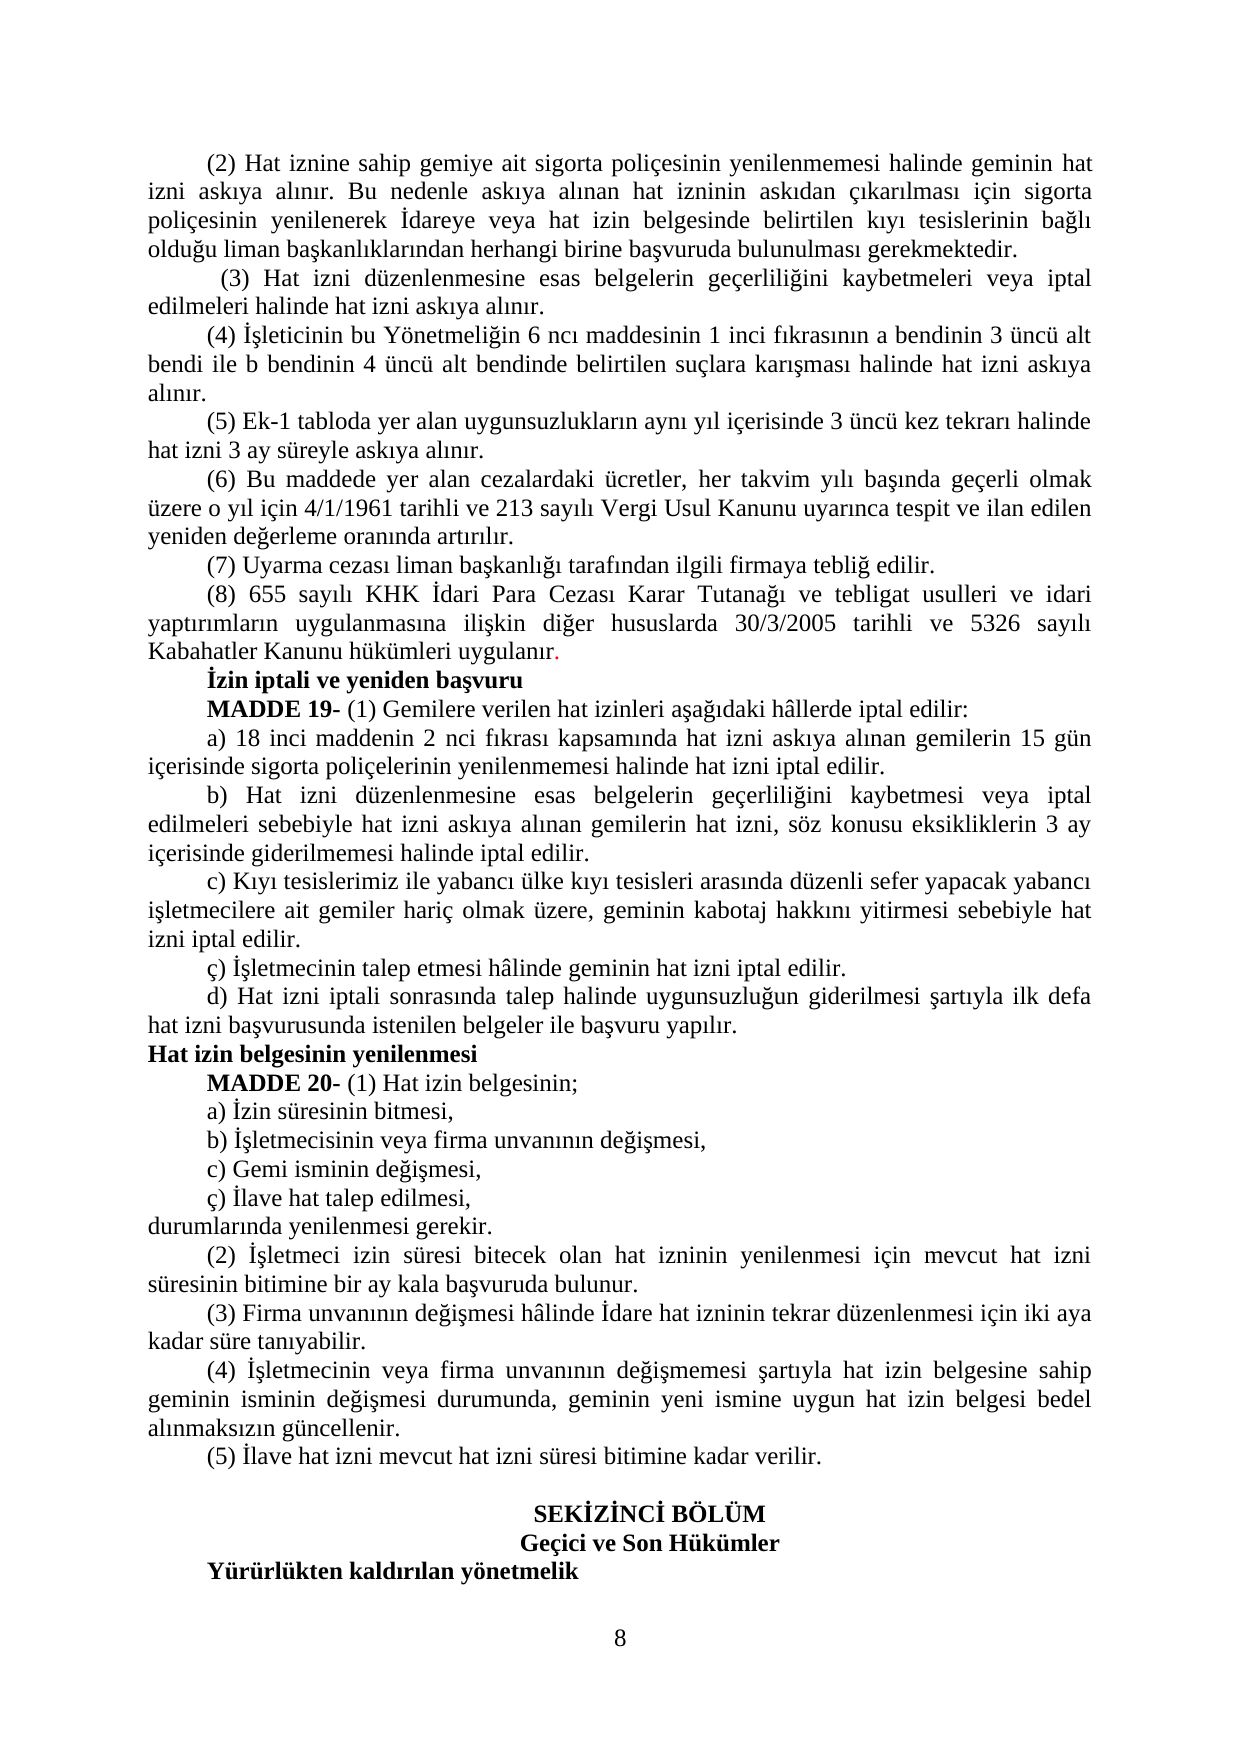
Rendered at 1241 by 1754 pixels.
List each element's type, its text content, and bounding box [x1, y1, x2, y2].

text (8) 655 sayılı KHK İdari Para Cezası Karar Tutanağı ve tebligat usulleri ve idari yaptırımların uygulanmasına ilişkin diğer hususlarda 30/3/2005 tarihli ve 5326 sayılı Kabahatler Kanunu hükümleri uygulanır. [148, 579, 1093, 665]
text ç) İşletmecinin talep etmesi hâlinde geminin hat izni iptal edilir. [148, 953, 1093, 981]
text a) İzin süresinin bitmesi, [148, 1096, 1093, 1125]
text ç) İlave hat talep edilmesi, [148, 1183, 1093, 1211]
text b) Hat izni düzenlenmesine esas belgelerin geçerliliğini kaybetmesi veya iptal edilmeleri sebebiyle hat izni askıya alınan gemilerin hat izni, söz konusu eksikliklerin 3 ay içerisinde giderilmemesi halinde iptal edilir. [148, 780, 1093, 866]
text Geçici ve Son Hükümler [148, 1528, 1093, 1556]
text (2) Hat iznine sahip gemiye ait sigorta poliçesinin yenilenmemesi halinde geminin hat izni askıya alınır. Bu nedenle askıya alınan hat izninin askıdan çıkarılması için sigorta poliçesinin yenilenerek İdareye veya hat izin belgesinde belirtilen kıyı tesislerinin bağlı olduğu liman başkanlıklarından herhangi birine başvuruda bulunulması gerekmektedir. [148, 148, 1093, 263]
text Yürürlükten kaldırılan yönetmelik [148, 1556, 1093, 1585]
text (4) İşletmecinin veya firma unvanının değişmemesi şartıyla hat izin belgesine sahip geminin isminin değişmesi durumunda, geminin yeni ismine uygun hat izin belgesi bedel alınmaksızın güncellenir. [148, 1355, 1093, 1441]
text (4) İşleticinin bu Yönetmeliğin 6 ncı maddesinin 1 inci fıkrasının a bendinin 3 üncü alt bendi ile b bendinin 4 üncü alt bendinde belirtilen suçlara karışması halinde hat izni askıya alınır. [148, 320, 1093, 406]
text Hat izin belgesinin yenilenmesi [148, 1039, 1093, 1068]
text durumlarında yenilenmesi gerekir. [148, 1211, 1093, 1240]
text (5) Ek-1 tabloda yer alan uygunsuzlukların aynı yıl içerisinde 3 üncü kez tekrarı halinde hat izni 3 ay süreyle askıya alınır. [148, 406, 1093, 464]
text SEKİZİNCİ BÖLÜM [148, 1499, 1093, 1528]
text (3) Hat izni düzenlenmesine esas belgelerin geçerliliğini kaybetmeleri veya iptal edilmeleri halinde hat izni askıya alınır. [148, 263, 1093, 320]
text (7) Uyarma cezası liman başkanlığı tarafından ilgili firmaya tebliğ edilir. [148, 550, 1093, 579]
text MADDE 20- (1) Hat izin belgesinin; [148, 1068, 1093, 1096]
text İzin iptali ve yeniden başvuru [148, 665, 1093, 694]
text b) İşletmecisinin veya firma unvanının değişmesi, [148, 1125, 1093, 1154]
text (3) Firma unvanının değişmesi hâlinde İdare hat izninin tekrar düzenlenmesi için iki aya kadar süre tanıyabilir. [148, 1298, 1093, 1355]
text (2) İşletmeci izin süresi bitecek olan hat izninin yenilenmesi için mevcut hat izni süresinin bitimine bir ay kala başvuruda bulunur. [148, 1240, 1093, 1298]
text c) Gemi isminin değişmesi, [148, 1154, 1093, 1183]
text (5) İlave hat izni mevcut hat izni süresi bitimine kadar verilir. [148, 1441, 1093, 1470]
text a) 18 inci maddenin 2 nci fıkrası kapsamında hat izni askıya alınan gemilerin 15 gün içerisinde sigorta poliçelerinin yenilenmemesi halinde hat izni iptal edilir. [148, 723, 1093, 780]
text d) Hat izni iptali sonrasında talep halinde uygunsuzluğun giderilmesi şartıyla ilk defa hat izni başvurusunda istenilen belgeler ile başvuru yapılır. [148, 981, 1093, 1039]
text (6) Bu maddede yer alan cezalardaki ücretler, her takvim yılı başında geçerli olmak üzere o yıl için 4/1/1961 tarihli ve 213 sayılı Vergi Usul Kanunu uyarınca tespit ve ilan edilen yeniden değerleme oranında artırılır. [148, 464, 1093, 550]
text c) Kıyı tesislerimiz ile yabancı ülke kıyı tesisleri arasında düzenli sefer yapacak yabancı işletmecilere ait gemiler hariç olmak üzere, geminin kabotaj hakkını yitirmesi sebebiyle hat izni iptal edilir. [148, 866, 1093, 953]
text MADDE 19- (1) Gemilere verilen hat izinleri aşağıdaki hâllerde iptal edilir: [148, 694, 1093, 723]
